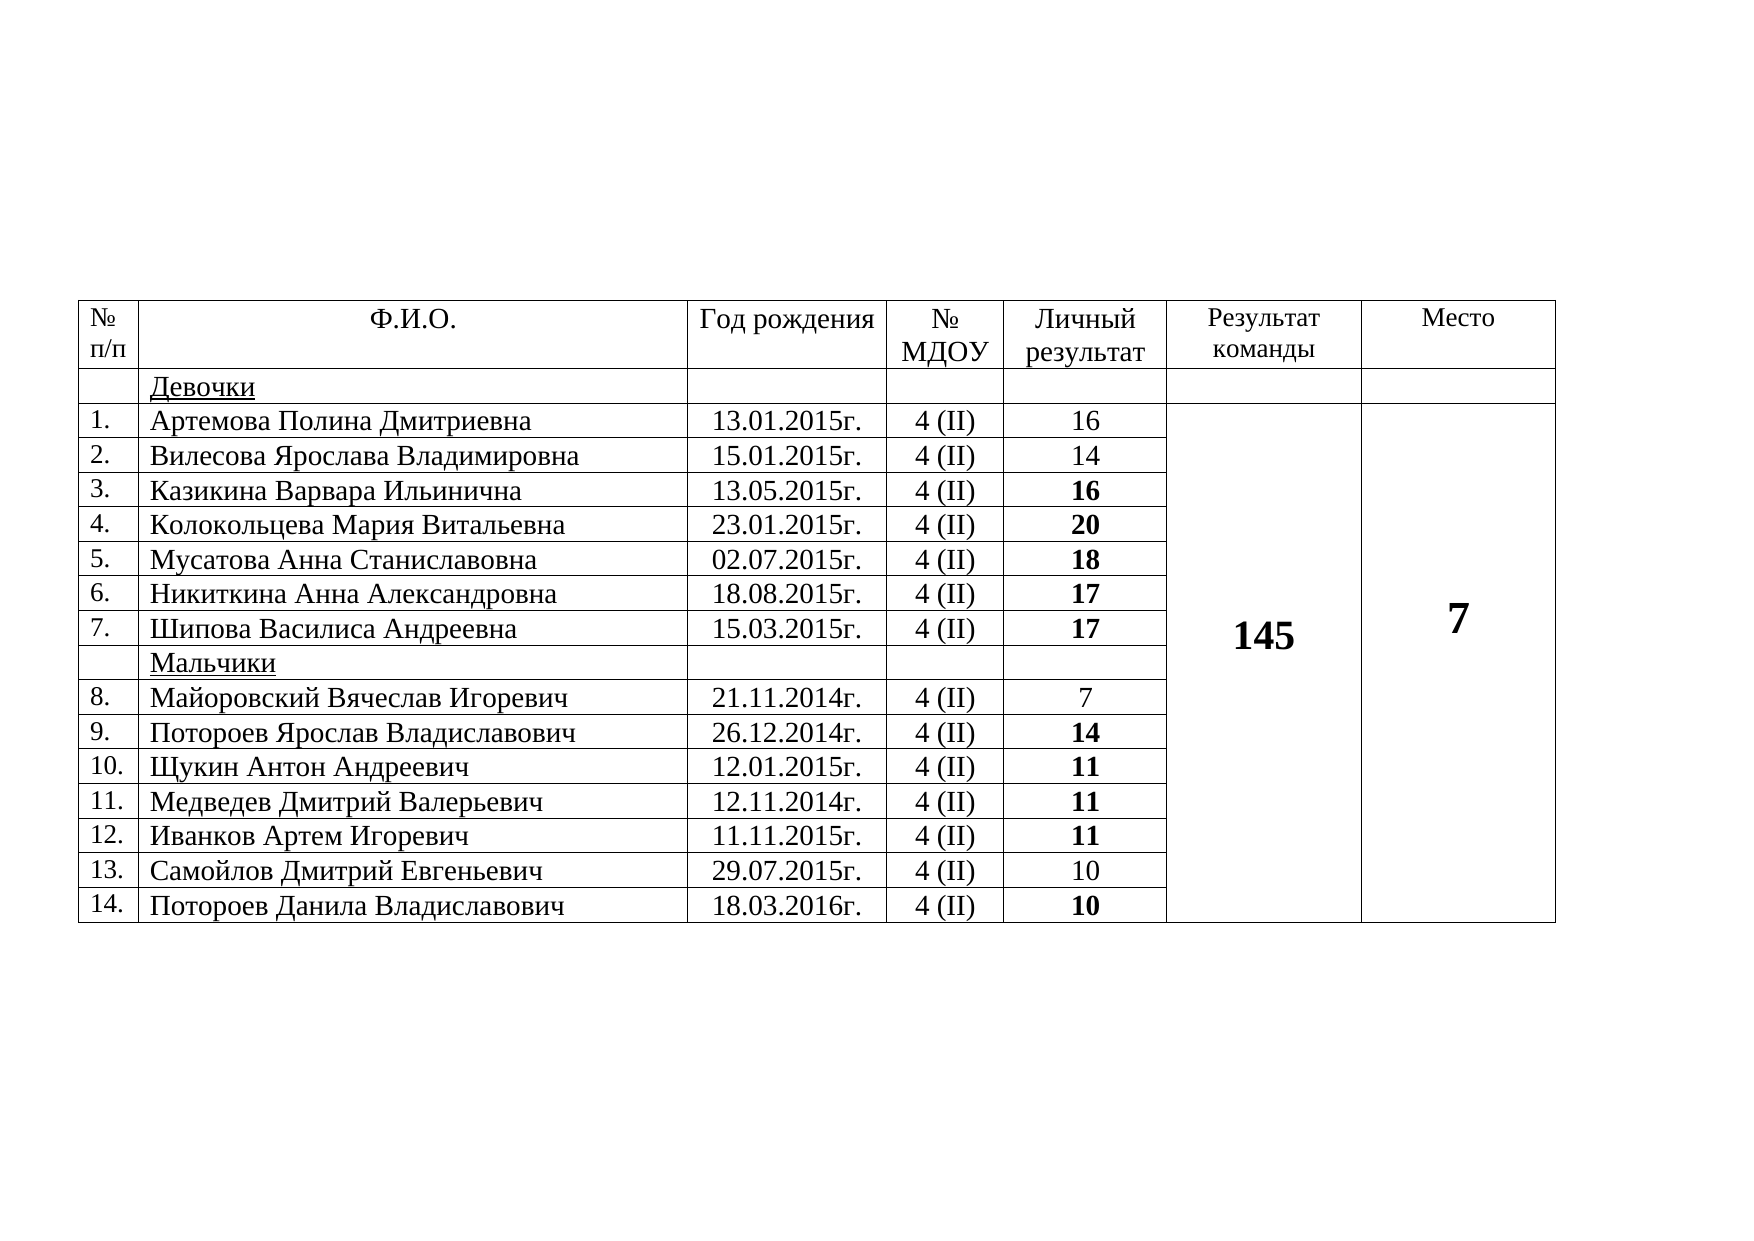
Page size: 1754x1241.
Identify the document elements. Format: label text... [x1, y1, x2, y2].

table_cell 14 [1004, 438, 1166, 472]
table_cell [1004, 369, 1166, 402]
table_cell Щукин Антон Андреевич [139, 749, 687, 783]
table_cell Потороев Данила Владиславович [139, 888, 687, 922]
table_header № МДОУ [887, 301, 1003, 368]
table_cell [1004, 646, 1166, 679]
table_cell Иванков Артем Игоревич [139, 819, 687, 852]
table_cell 4 (II) [887, 404, 1003, 437]
table_cell 26.12.2014г. [688, 715, 886, 748]
table_cell Мальчики [139, 646, 687, 679]
table_cell 4 (II) [887, 784, 1003, 817]
table_cell [887, 646, 1003, 679]
table_cell Артемова Полина Дмитриевна [139, 404, 687, 437]
table_cell 14. [79, 888, 138, 922]
table_cell [1362, 369, 1555, 402]
table_cell Никиткина Анна Александровна [139, 576, 687, 610]
table_cell Медведев Дмитрий Валерьевич [139, 784, 687, 817]
table_cell Мусатова Анна Станиславовна [139, 542, 687, 575]
table_cell [1167, 369, 1361, 402]
table_cell Колокольцева Мария Витальевна [139, 507, 687, 541]
table_cell 1. [79, 404, 138, 437]
table_cell 13.05.2015г. [688, 473, 886, 506]
table_cell 18.08.2015г. [688, 576, 886, 610]
table_header № п/п [79, 301, 138, 368]
table_cell 4 (II) [887, 473, 1003, 506]
table_cell 13. [79, 853, 138, 887]
table_cell 17 [1004, 576, 1166, 610]
table_cell 16 [1004, 473, 1166, 506]
table_cell Девочки [139, 369, 687, 402]
table_cell [688, 369, 886, 402]
table_cell 11.11.2015г. [688, 819, 886, 852]
table_cell 4 (II) [887, 438, 1003, 472]
table_cell 14 [1004, 715, 1166, 748]
table_cell Майоровский Вячеслав Игоревич [139, 680, 687, 714]
table_cell 4 (II) [887, 888, 1003, 922]
table_cell 20 [1004, 507, 1166, 541]
table_cell 12. [79, 819, 138, 852]
table_header Ф.И.О. [139, 301, 687, 368]
table_cell 5. [79, 542, 138, 575]
table_cell 4 (II) [887, 507, 1003, 541]
table_cell 10. [79, 749, 138, 783]
table_cell 4 (II) [887, 715, 1003, 748]
table_cell 4 (II) [887, 749, 1003, 783]
table_cell 4 (II) [887, 611, 1003, 644]
table_cell 21.11.2014г. [688, 680, 886, 714]
table_cell 11. [79, 784, 138, 817]
table_cell Самойлов Дмитрий Евгеньевич [139, 853, 687, 887]
table_cell 4 (II) [887, 576, 1003, 610]
table_cell 6. [79, 576, 138, 610]
table_cell 17 [1004, 611, 1166, 644]
table_cell 16 [1004, 404, 1166, 437]
table_cell 4 (II) [887, 819, 1003, 852]
table_cell [79, 369, 138, 402]
table_cell 29.07.2015г. [688, 853, 886, 887]
table_cell 12.11.2014г. [688, 784, 886, 817]
table_cell 18 [1004, 542, 1166, 575]
table_cell 11 [1004, 749, 1166, 783]
table_header Место [1362, 301, 1555, 368]
table_cell 11 [1004, 784, 1166, 817]
table_cell 7. [79, 611, 138, 644]
table_cell 12.01.2015г. [688, 749, 886, 783]
table_cell 3. [79, 473, 138, 506]
table_cell [887, 369, 1003, 402]
table_cell Шипова Василиса Андреевна [139, 611, 687, 644]
table_cell Потороев Ярослав Владиславович [139, 715, 687, 748]
table_cell 18.03.2016г. [688, 888, 886, 922]
table_cell 4 (II) [887, 542, 1003, 575]
table_cell 11 [1004, 819, 1166, 852]
table_cell 4. [79, 507, 138, 541]
table_cell 4 (II) [887, 853, 1003, 887]
table_cell 8. [79, 680, 138, 714]
table_cell 4 (II) [887, 680, 1003, 714]
table_cell [688, 646, 886, 679]
table_cell Казикина Варвара Ильинична [139, 473, 687, 506]
table_cell 15.01.2015г. [688, 438, 886, 472]
table_cell 23.01.2015г. [688, 507, 886, 541]
table_header Результат команды [1167, 301, 1361, 368]
table_cell 10 [1004, 888, 1166, 922]
table_cell 15.03.2015г. [688, 611, 886, 644]
table_cell [79, 646, 138, 679]
table_cell 13.01.2015г. [688, 404, 886, 437]
table_header Личный результат [1004, 301, 1166, 368]
table_cell Вилесова Ярослава Владимировна [139, 438, 687, 472]
table_cell 2. [79, 438, 138, 472]
table_cell 10 [1004, 853, 1166, 887]
table_cell 7 [1362, 404, 1555, 922]
table_cell 7 [1004, 680, 1166, 714]
table_cell 145 [1167, 404, 1361, 922]
table_cell 02.07.2015г. [688, 542, 886, 575]
table_header Год рождения [688, 301, 886, 368]
table_cell 9. [79, 715, 138, 748]
